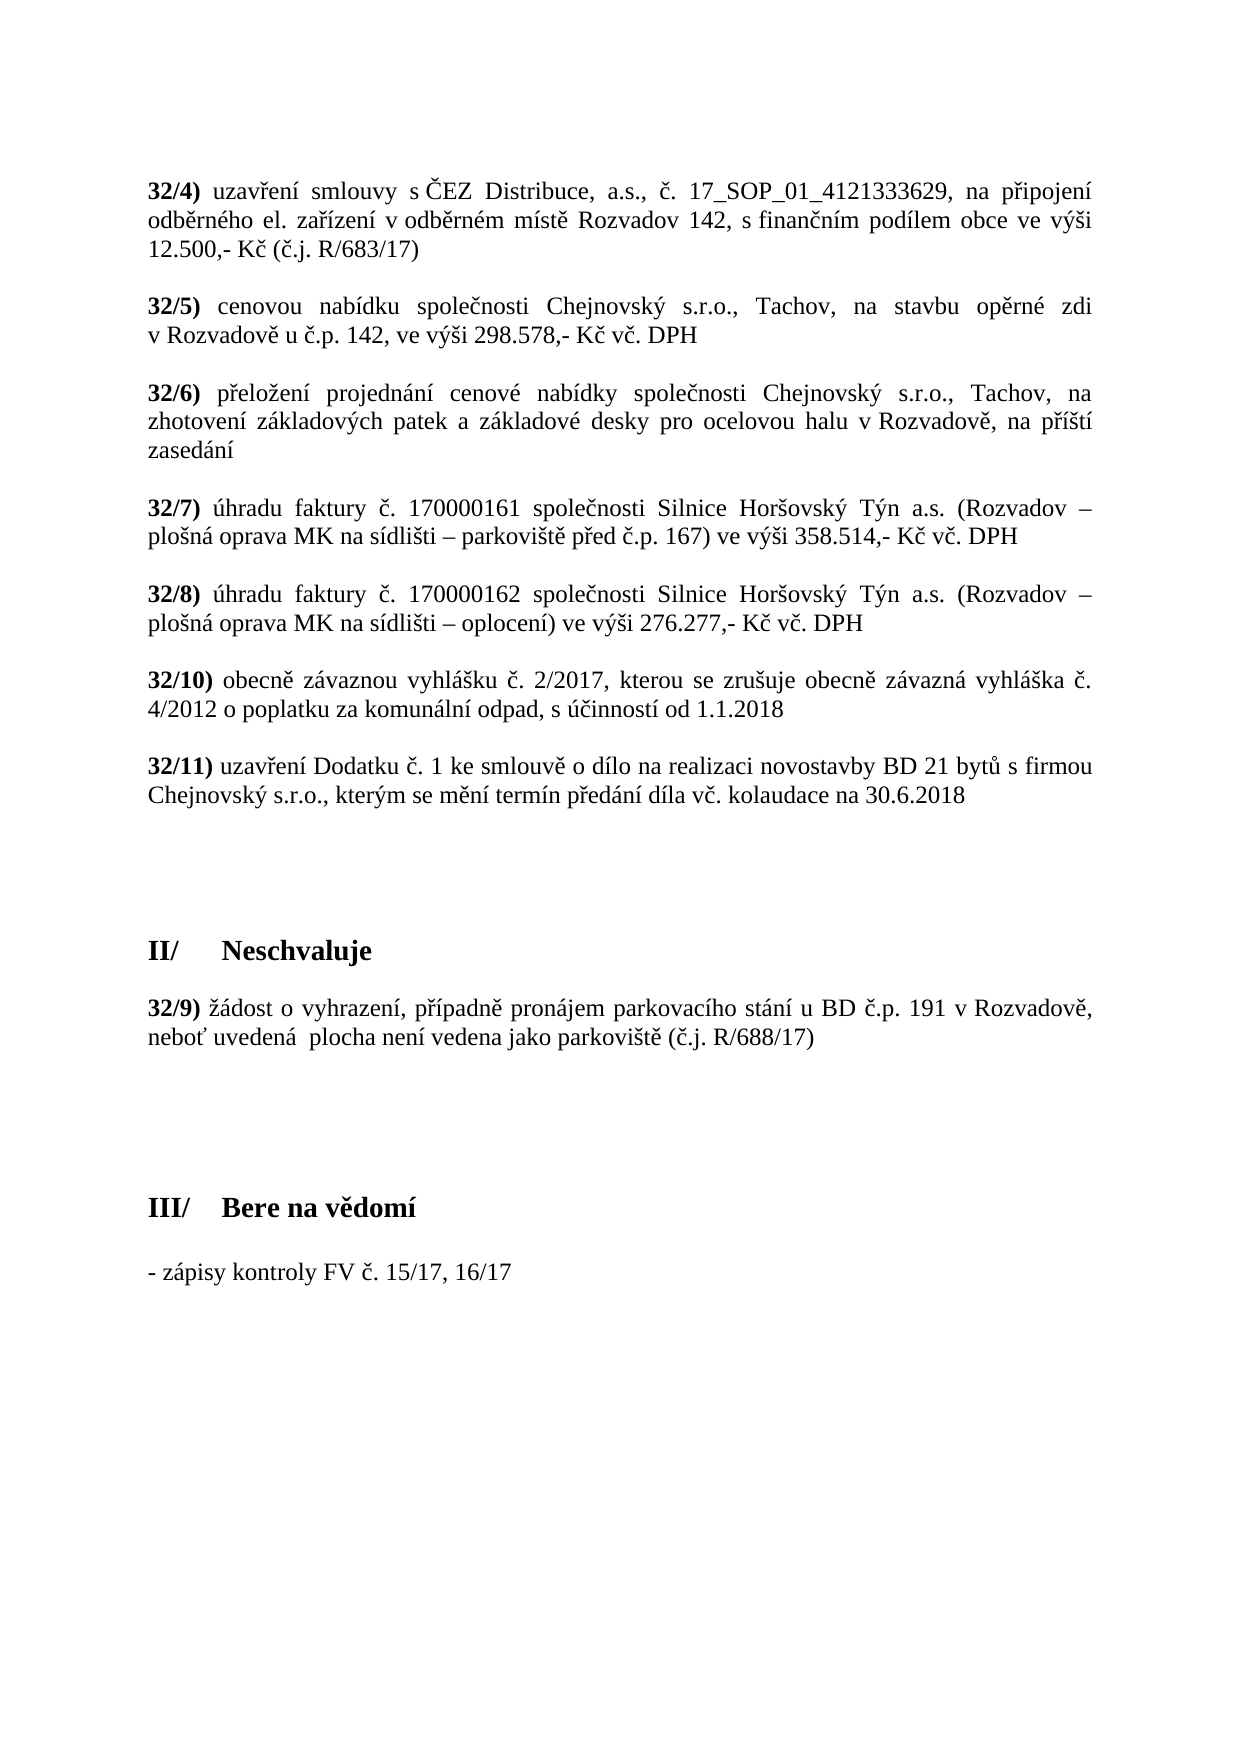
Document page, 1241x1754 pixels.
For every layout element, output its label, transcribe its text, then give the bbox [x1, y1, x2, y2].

text 32/11) uzavření Dodatku č. 1 ke smlouvě o dílo na realizaci novostavby BD 21 bytů s firmou Chejnovský s.r.o., kterým se mění termín předání díla vč. kolaudace na 30.6.2018 [148, 751, 1093, 809]
text 32/6) přeložení projednání cenové nabídky společnosti Chejnovský s.r.o., Tachov, na zhotovení základových patek a základové desky pro ocelovou halu v Rozvadově, na příští zasedání [148, 378, 1093, 464]
text 32/10) obecně závaznou vyhlášku č. 2/2017, kterou se zrušuje obecně závazná vyhláška č. 4/2012 o poplatku za komunální odpad, s účinností od 1.1.2018 [148, 665, 1093, 723]
text 32/4) uzavření smlouvy s ČEZ Distribuce, a.s., č. 17_SOP_01_4121333629, na připojení odběrného el. zařízení v odběrném místě Rozvadov 142, s finančním podílem obce ve výši 12.500,- Kč (č.j. R/683/17) [148, 176, 1093, 263]
text 32/5) cenovou nabídku společnosti Chejnovský s.r.o., Tachov, na stavbu opěrné zdi v Rozvadově u č.p. 142, ve výši 298.578,- Kč vč. DPH [148, 291, 1093, 349]
text - zápisy kontroly FV č. 15/17, 16/17 [148, 1257, 1093, 1286]
text 32/8) úhradu faktury č. 170000162 společnosti Silnice Horšovský Týn a.s. (Rozvadov – plošná oprava MK na sídlišti – oplocení) ve výši 276.277,- Kč vč. DPH [148, 579, 1093, 636]
text II/ Neschvaluje [148, 933, 1093, 967]
text 32/7) úhradu faktury č. 170000161 společnosti Silnice Horšovský Týn a.s. (Rozvadov – plošná oprava MK na sídlišti – parkoviště před č.p. 167) ve výši 358.514,- Kč vč. DPH [148, 493, 1093, 550]
text III/ Bere na vědomí [148, 1190, 1093, 1223]
text 32/9) žádost o vyhrazení, případně pronájem parkovacího stání u BD č.p. 191 v Rozvadově, neboť uvedená plocha není vedena jako parkoviště (č.j. R/688/17) [148, 993, 1093, 1051]
